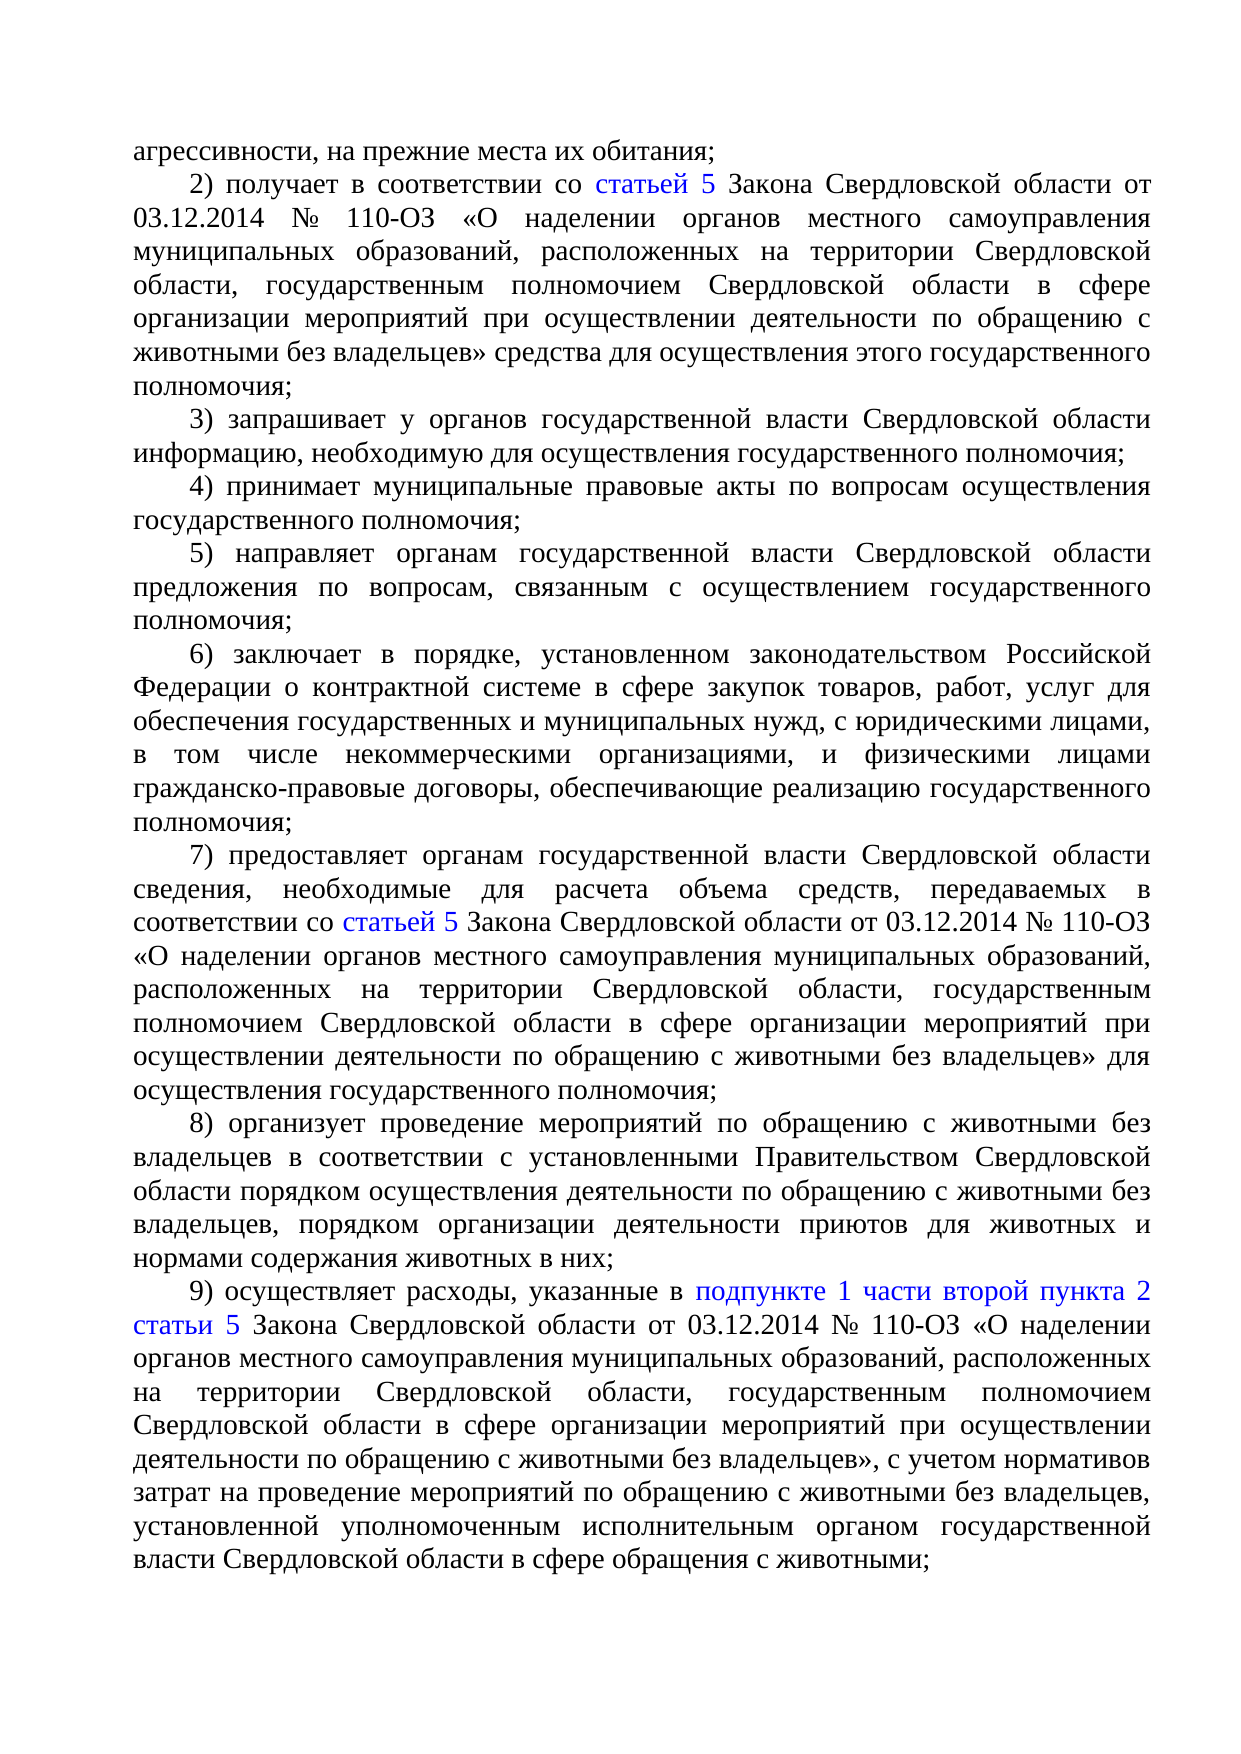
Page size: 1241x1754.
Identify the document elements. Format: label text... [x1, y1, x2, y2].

text 5) направляет органам государственной власти Свердловской области предложения по вопросам, связанным с осуществлением государственного полномочия; [133, 535, 1152, 636]
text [133, 133, 1152, 166]
text 7) предоставляет органам государственной власти Свердловской области сведения, необходимые для расчета объема средств, передаваемых в соответствии со статьей 5 Закона Свердловской области от 03.12.2014 № 110-ОЗ «О наделении органов местного самоуправления муниципальных образований, расположенных на территории Свердловской области, государственным полномочием Свердловской области в сфере организации мероприятий при осуществлении деятельности по обращению с животными без владельцев» для осуществления государственного полномочия; [133, 837, 1152, 1106]
text 9) осуществляет расходы, указанные в подпункте 1 части второй пункта 2 статьи 5 Закона Свердловской области от 03.12.2014 № 110-ОЗ «О наделении органов местного самоуправления муниципальных образований, расположенных на территории Свердловской области, государственным полномочием Свердловской области в сфере организации мероприятий при осуществлении деятельности по обращению с животными без владельцев», с учетом нормативов затрат на проведение мероприятий по обращению с животными без владельцев, установленной уполномоченным исполнительным органом государственной власти Свердловской области в сфере обращения с животными; [133, 1273, 1152, 1575]
text 3) запрашивает у органов государственной власти Свердловской области информацию, необходимую для осуществления государственного полномочия; [133, 401, 1152, 468]
text 6) заключает в порядке, установленном законодательством Российской Федерации о контрактной системе в сфере закупок товаров, работ, услуг для обеспечения государственных и муниципальных нужд, с юридическими лицами, в том числе некоммерческими организациями, и физическими лицами гражданско-правовые договоры, обеспечивающие реализацию государственного полномочия; [133, 636, 1152, 837]
text 8) организует проведение мероприятий по обращению с животными без владельцев в соответствии с установленными Правительством Свердловской области порядком осуществления деятельности по обращению с животными без владельцев, порядком организации деятельности приютов для животных и нормами содержания животных в них; [133, 1106, 1152, 1273]
text 2) получает в соответствии со статьей 5 Закона Свердловской области от 03.12.2014 № 110-ОЗ «О наделении органов местного самоуправления муниципальных образований, расположенных на территории Свердловской области, государственным полномочием Свердловской области в сфере организации мероприятий при осуществлении деятельности по обращению с животными без владельцев» средства для осуществления этого государственного полномочия; [133, 166, 1152, 401]
text 4) принимает муниципальные правовые акты по вопросам осуществления государственного полномочия; [133, 468, 1152, 535]
